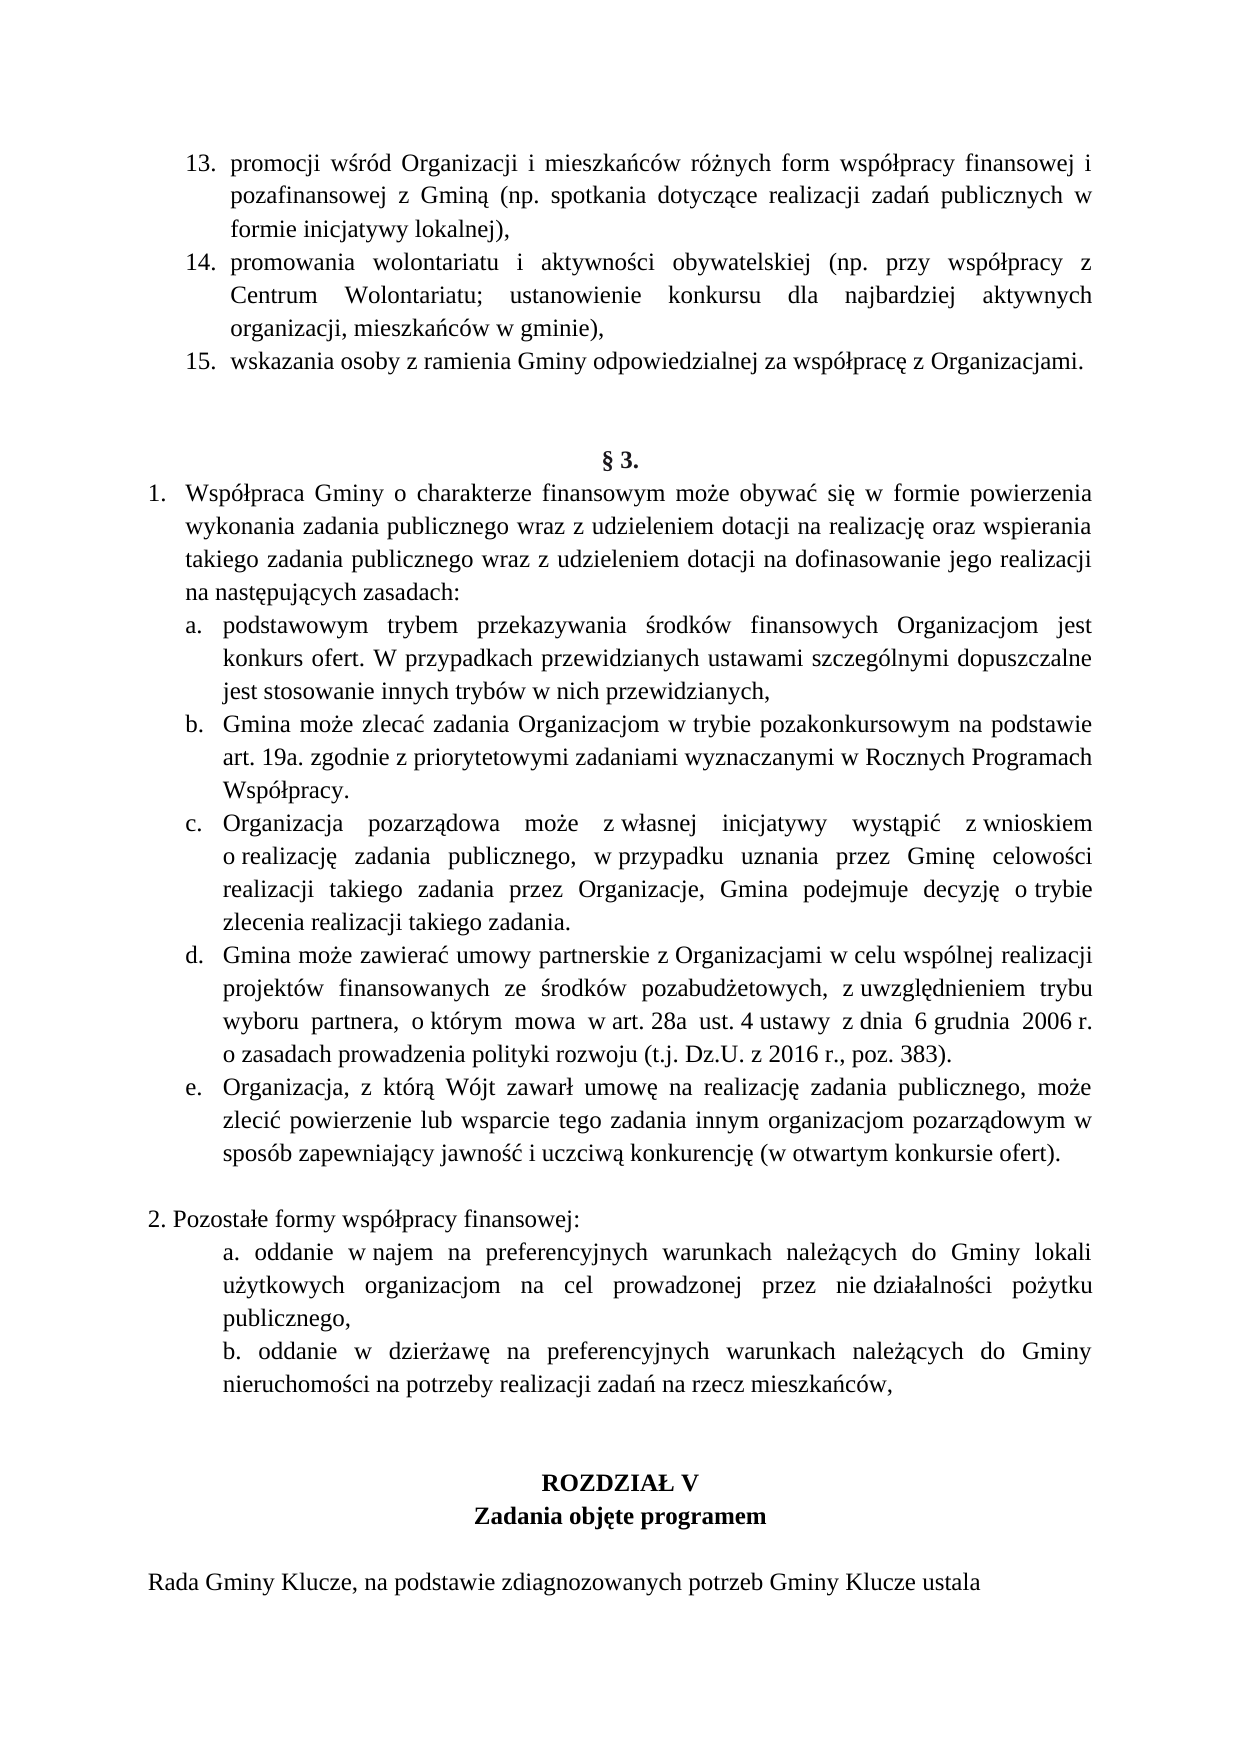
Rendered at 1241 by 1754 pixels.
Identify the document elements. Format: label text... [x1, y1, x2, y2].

list wskazania osoby z ramienia Gminy odpowiedzialnej za współpracę z Organizacjami. [185, 346, 1093, 374]
list Współpraca Gminy o charakterze finansowym może obywać się w formie powierzenia wykonania zadania publicznego wraz z udzieleniem dotacji na realizację oraz wspierania takiego zadania publicznego wraz z udzieleniem dotacji na dofinasowanie jego realizacji na następujących zasadach: [148, 478, 1093, 606]
list promowania wolontariatu i aktywności obywatelskiej (np. przy współpracy z Centrum Wolontariatu; ustanowienie konkursu dla najbardziej aktywnych organizacji, mieszkańców w gminie), [185, 247, 1093, 341]
text a. oddanie w najem na preferencyjnych warunkach należących do Gminy lokali użytkowych organizacjom na cel prowadzonej przez nie działalności pożytku publicznego, [223, 1237, 1093, 1332]
text 2. Pozostałe formy współpracy finansowej: [148, 1204, 1093, 1233]
text § 3. [148, 445, 1093, 473]
list podstawowym trybem przekazywania środków finansowych Organizacjom jest konkurs ofert. W przypadkach przewidzianych ustawami szczególnymi dopuszczalne jest stosowanie innych trybów w nich przewidzianych, [185, 610, 1093, 705]
text Rada Gminy Klucze, na podstawie zdiagnozowanych potrzeb Gminy Klucze ustala [148, 1567, 1093, 1596]
list Gmina może zlecać zadania Organizacjom w trybie pozakonkursowym na podstawie art. 19a. zgodnie z priorytetowymi zadaniami wyznaczanymi w Rocznych Programach Współpracy. [185, 709, 1093, 804]
text ROZDZIAŁ V [148, 1468, 1093, 1497]
text b. oddanie w dzierżawę na preferencyjnych warunkach należących do Gminy nieruchomości na potrzeby realizacji zadań na rzecz mieszkańców, [223, 1336, 1093, 1398]
list promocji wśród Organizacji i mieszkańców różnych form współpracy finansowej i pozafinansowej z Gminą (np. spotkania dotyczące realizacji zadań publicznych w formie inicjatywy lokalnej), [185, 148, 1093, 242]
list Organizacja, z którą Wójt zawarł umowę na realizację zadania publicznego, może zlecić powierzenie lub wsparcie tego zadania innym organizacjom pozarządowym w sposób zapewniający jawność i uczciwą konkurencję (w otwartym konkursie ofert). [185, 1072, 1093, 1167]
list Gmina może zawierać umowy partnerskie z Organizacjami w celu wspólnej realizacji projektów finansowanych ze środków pozabudżetowych, z uwzględnieniem trybu wyboru partnera, o którym mowa w art. 28a ust. 4 ustawy z dnia 6 grudnia 2006 r. o zasadach prowadzenia polityki rozwoju (t.j. Dz.U. z 2016 r., poz. 383). [185, 940, 1093, 1068]
text Zadania objęte programem [148, 1501, 1093, 1530]
list Organizacja pozarządowa może z własnej inicjatywy wystąpić z wnioskiem o realizację zadania publicznego, w przypadku uznania przez Gminę celowości realizacji takiego zadania przez Organizacje, Gmina podejmuje decyzję o trybie zlecenia realizacji takiego zadania. [185, 808, 1093, 936]
